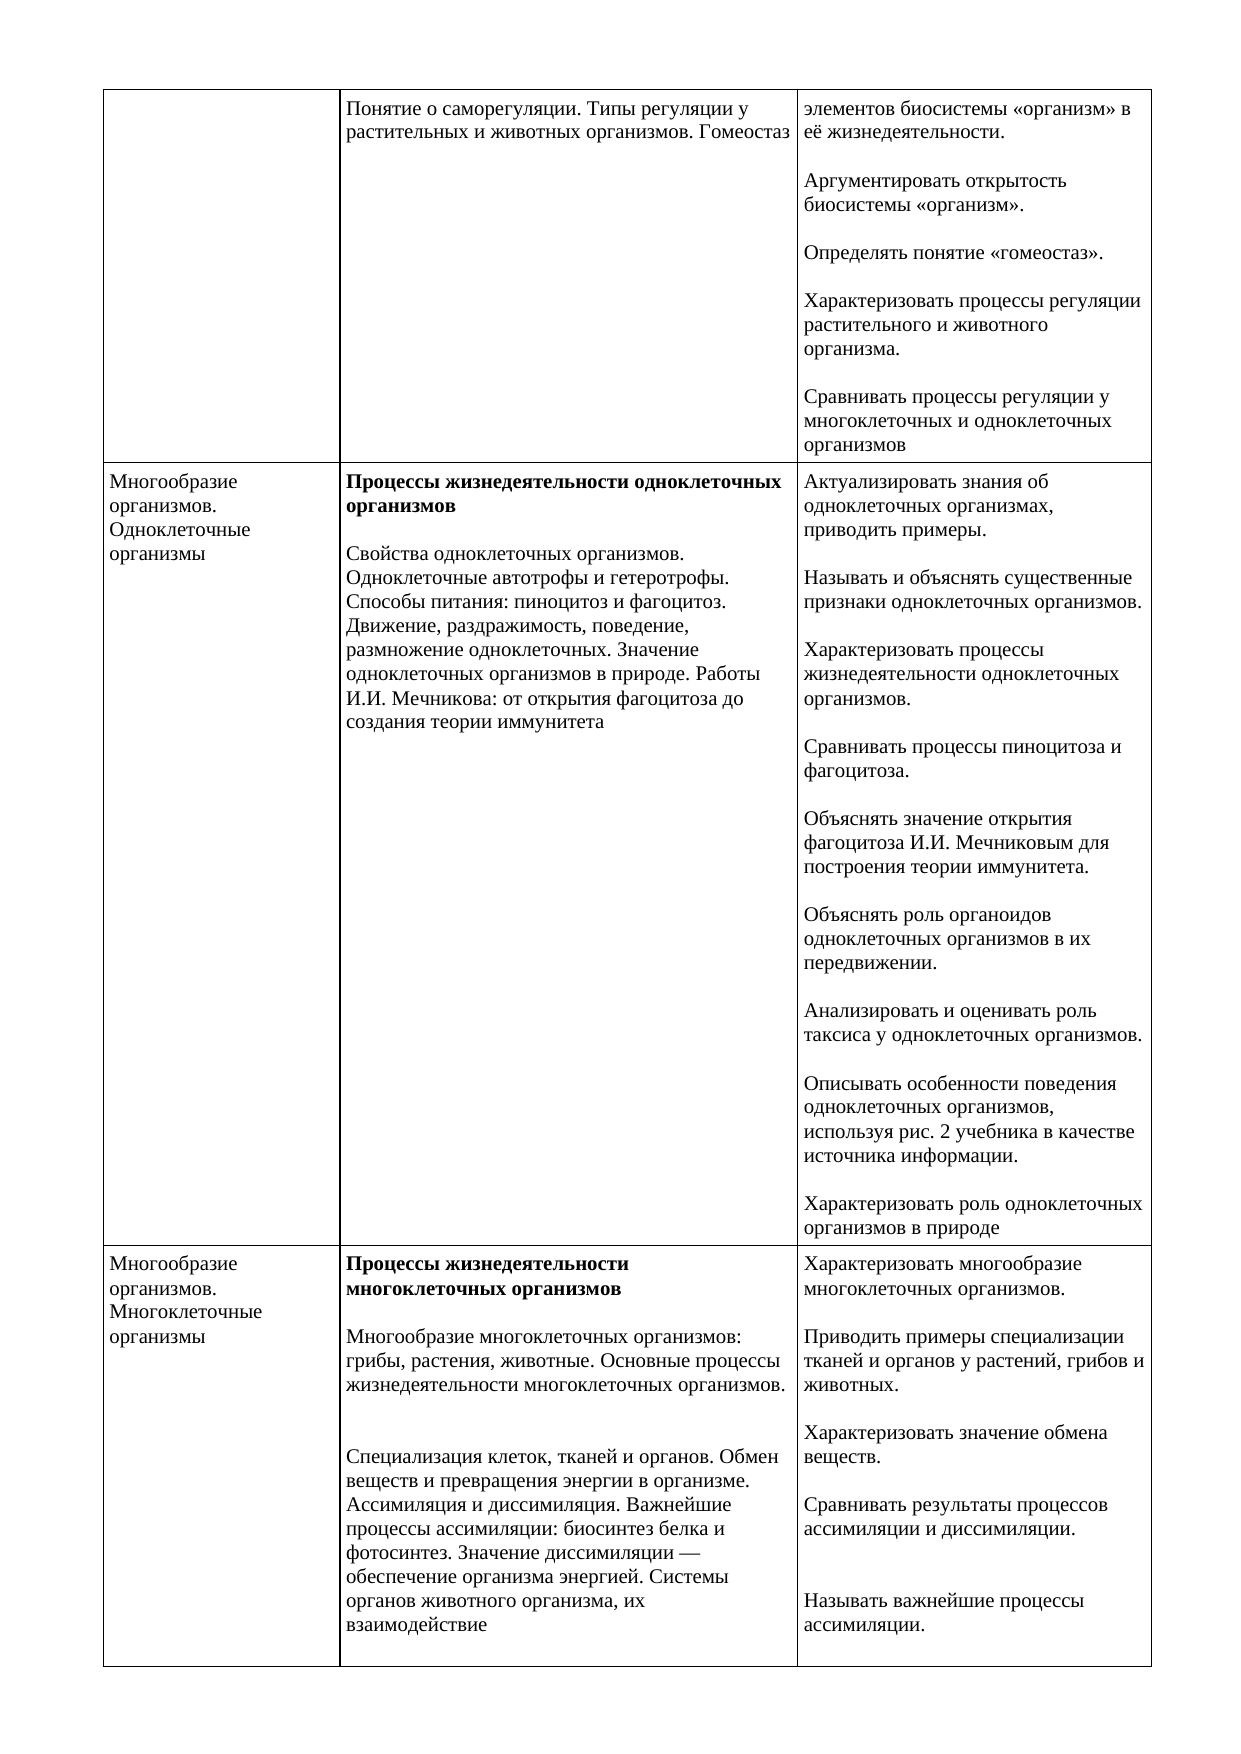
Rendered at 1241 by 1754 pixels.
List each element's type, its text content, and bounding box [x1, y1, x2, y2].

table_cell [104, 90, 339, 462]
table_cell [798, 90, 1151, 462]
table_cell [104, 1246, 339, 1666]
table_cell Актуализировать знания об одноклеточных организмах, приводить примеры. Называть и объяснять существенные признаки одноклеточных организмов. Характеризовать процессы жизнедеятельности одноклеточных организмов. Сравнивать процессы пиноцитоза и фагоцитоза. Объяснять значение открытия фагоцитоза И.И. Мечниковым для построения теории иммунитета. Объяснять роль органоидов одноклеточных организмов в их передвижении. Анализировать и оценивать роль таксиса у одноклеточных организмов. Описывать особенности поведения одноклеточных организмов, используя рис. 2 учебника в качестве источника информации. Характеризовать роль одноклеточных организмов в природе [798, 463, 1151, 1244]
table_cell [341, 90, 797, 462]
table_cell Процессы жизнедеятельности одноклеточных организмов Свойства одноклеточных организмов. Одноклеточные автотрофы и гетеротрофы. Способы питания: пиноцитоз и фагоцитоз. Движение, раздражимость, поведение, размножение одноклеточных. Значение одноклеточных организмов в природе. Работы И.И. Мечникова: от открытия фагоцитоза до создания теории иммунитета [341, 463, 797, 1244]
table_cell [341, 1246, 797, 1666]
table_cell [798, 1246, 1151, 1666]
table_cell Многообразие организмов. Одноклеточные организмы [104, 463, 339, 1244]
